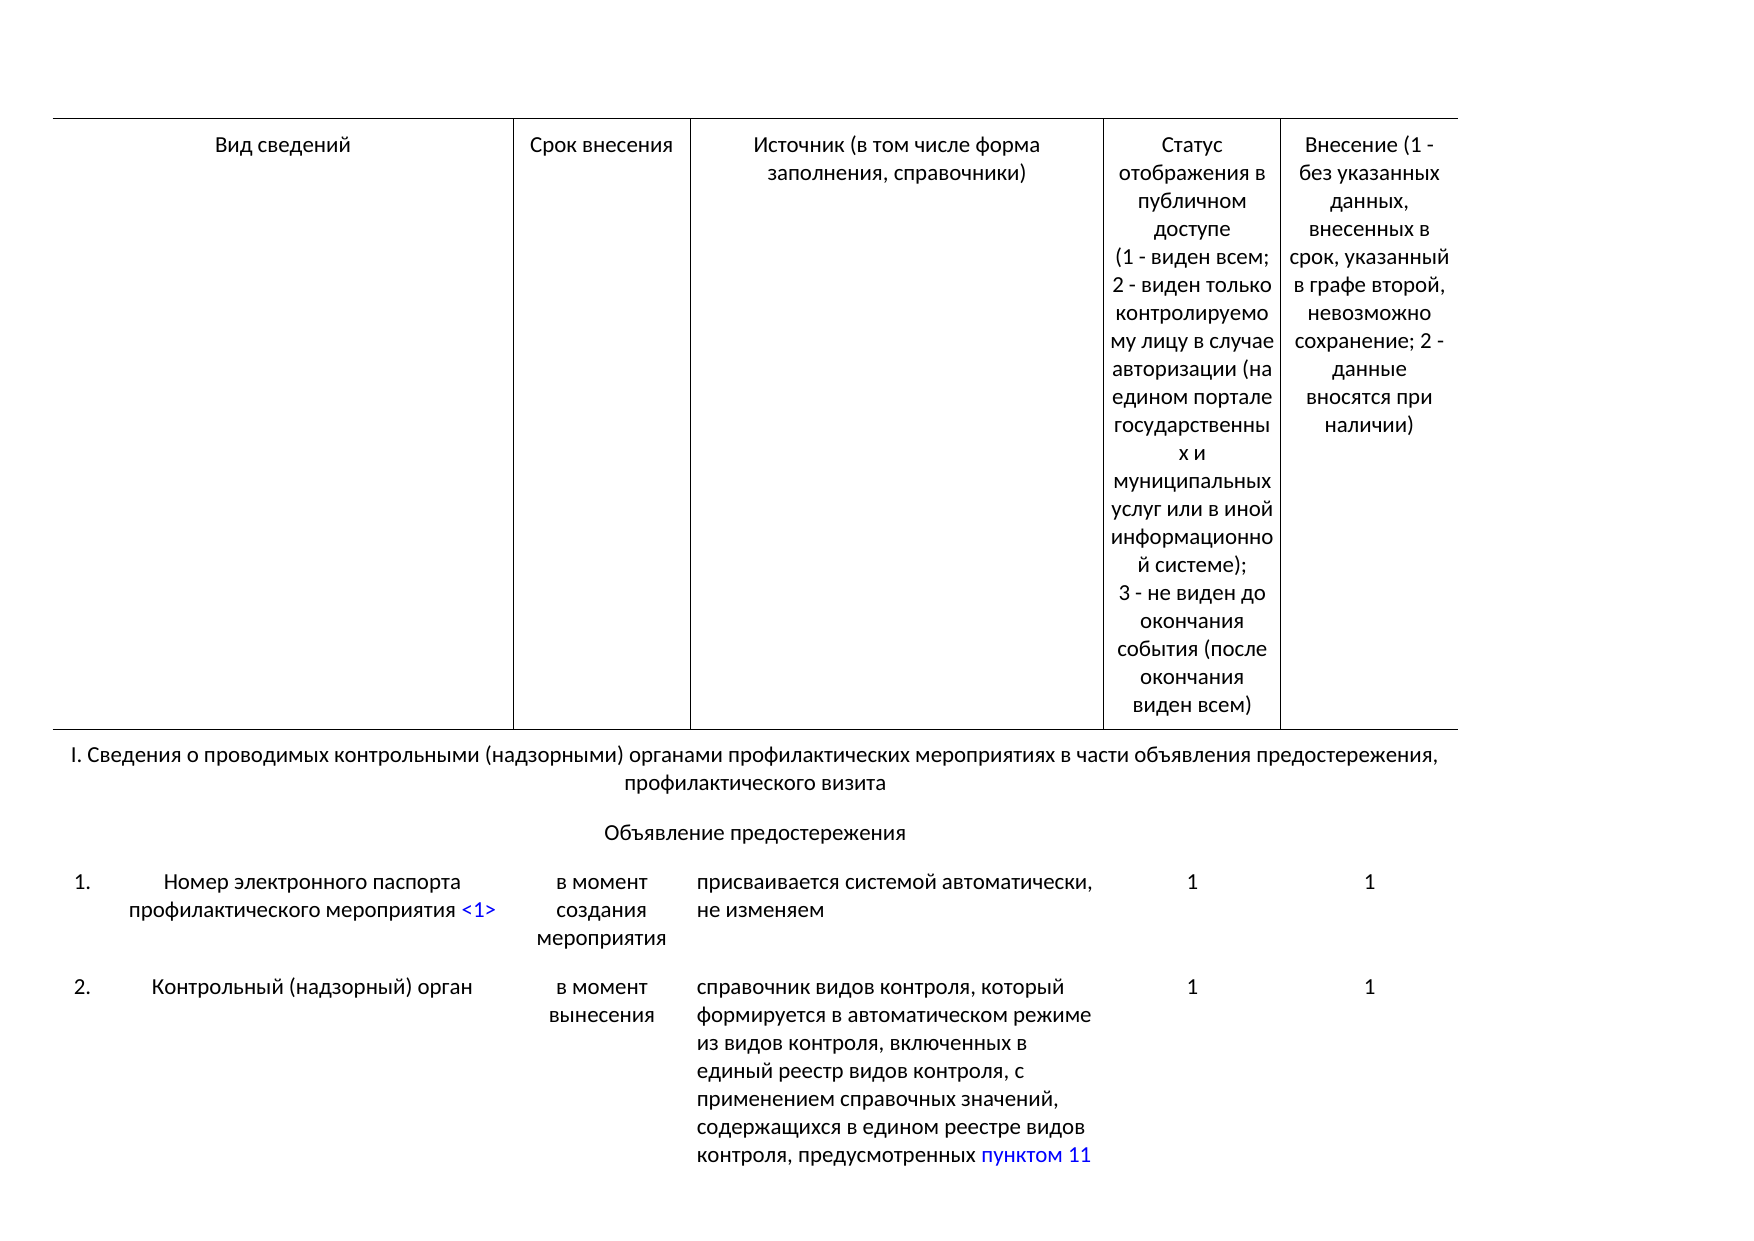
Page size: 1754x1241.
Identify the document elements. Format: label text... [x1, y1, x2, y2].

table_cell в момент создания мероприятия [513, 856, 690, 962]
table_cell 2. [53, 962, 112, 1179]
table_cell I. Сведения о проводимых контрольными (надзорными) органами профилактических мероприятиях в части объявления предостережения, профилактического визита [53, 730, 1458, 807]
table_cell в момент вынесения [513, 962, 690, 1179]
table_cell 1 [1281, 962, 1458, 1179]
table_header Внесение (1 - без указанных данных, внесенных в срок, указанный в графе второй, невозможно сохранение; 2 - данные вносятся при наличии) [1281, 119, 1458, 729]
table_cell 1 [1281, 856, 1458, 962]
table_header Срок внесения [514, 119, 690, 729]
table_cell 1 [1104, 962, 1281, 1179]
table_cell 1. [53, 856, 112, 962]
table_cell 1 [1104, 856, 1281, 962]
table_cell присваивается системой автоматически, не изменяем [690, 856, 1103, 962]
table_cell Номер электронного паспорта профилактического мероприятия <1> [112, 856, 513, 962]
table_header Вид сведений [53, 119, 513, 729]
table_header Источник (в том числе форма заполнения, справочники) [691, 119, 1103, 729]
table_header Статус отображения в публичном доступе (1 - виден всем; 2 - виден только контролируемому лицу в случае авторизации (на едином портале государственных и муниципальных услуг или в иной информационной системе); 3 - не виден до окончания события (после окончания виден всем) [1104, 119, 1280, 729]
table_cell Объявление предостережения [53, 807, 1458, 856]
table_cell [690, 962, 1103, 1179]
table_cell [112, 962, 513, 1179]
